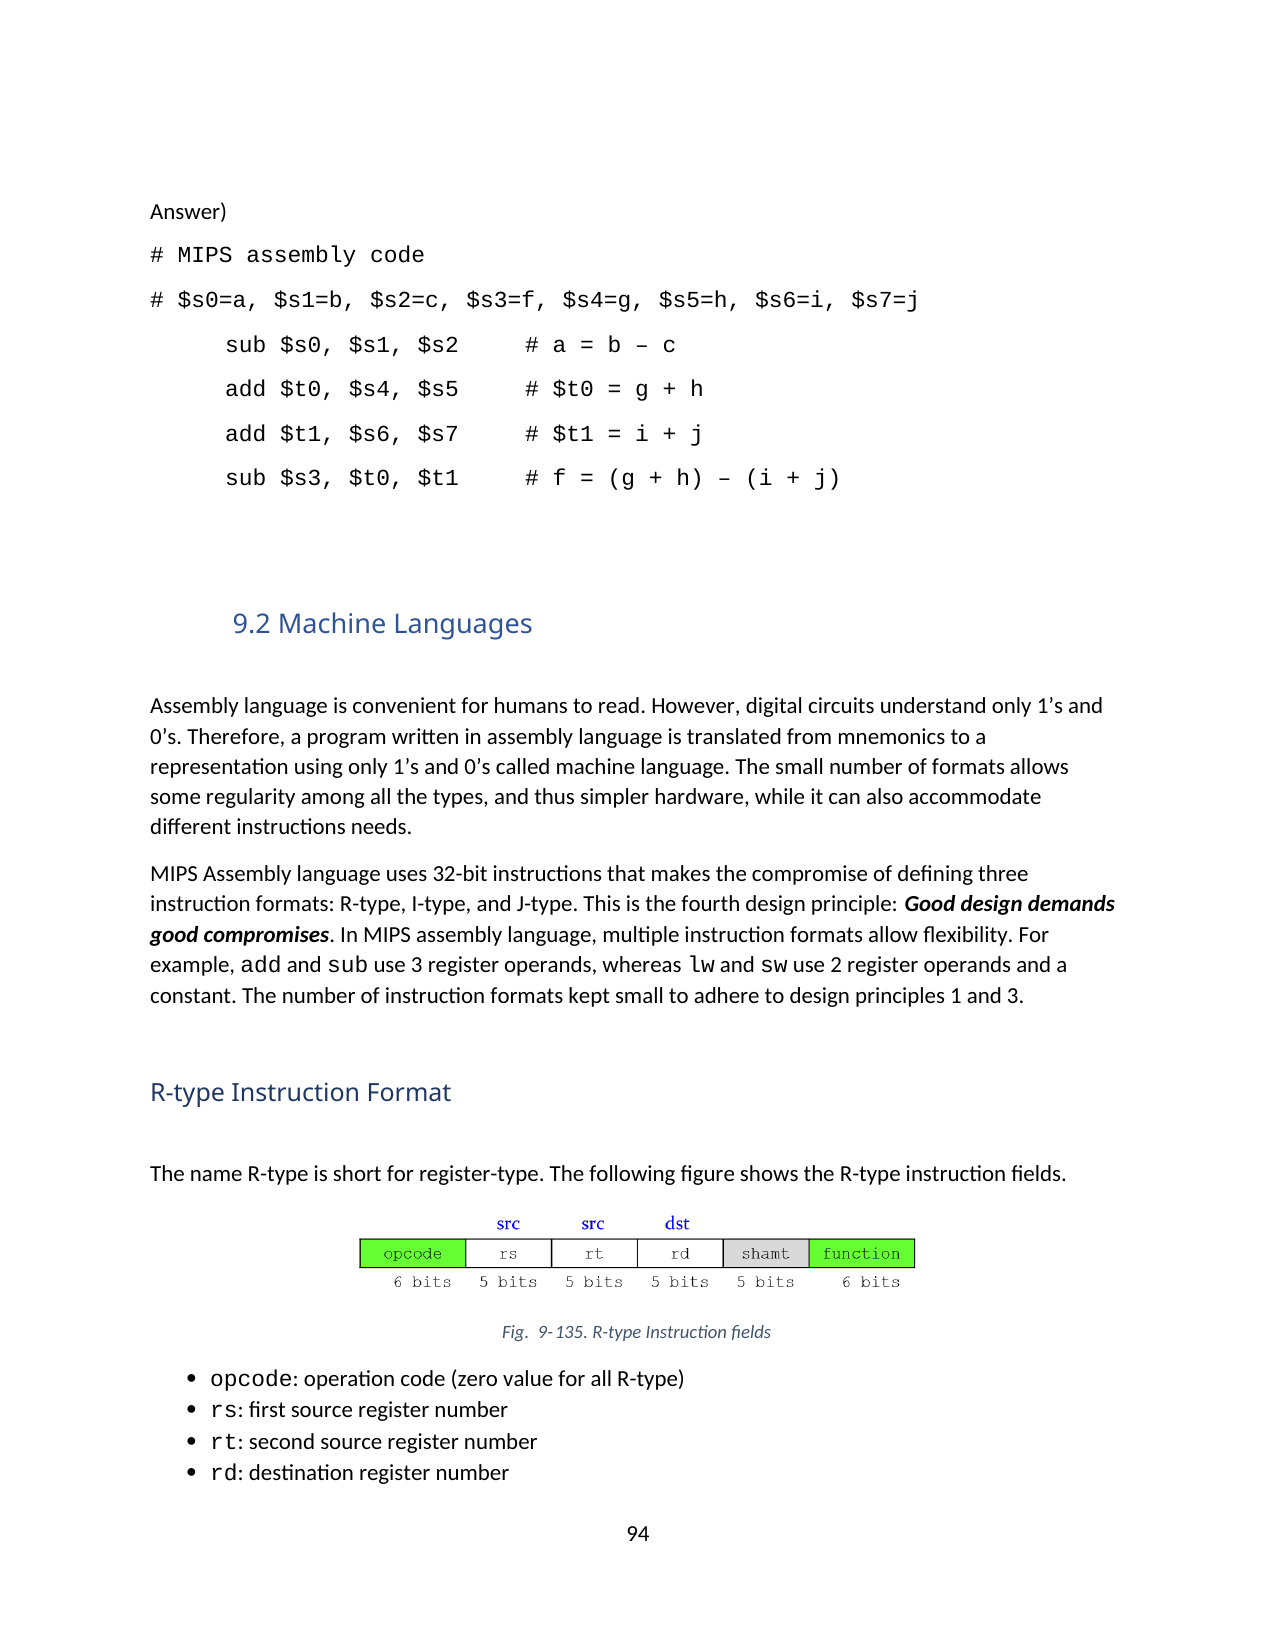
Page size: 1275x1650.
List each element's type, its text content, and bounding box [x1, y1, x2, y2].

subtitle 9.2 Machine Languages [232, 605, 1125, 642]
text add $t1, $s6, $s7 # $t1 = i + j [150, 422, 1125, 448]
text The name R-type is short for register-type. The following figure shows the R-type instruction fields. [150, 1159, 1125, 1187]
text add $t0, $s4, $s5 # $t0 = g + h [150, 377, 1125, 403]
list rs: first source register number [187, 1396, 1125, 1425]
text # $s0=a, $s1=b, $s2=c, $s3=f, $s4=g, $s5=h, $s6=i, $s7=j [150, 288, 1125, 314]
text sub $s0, $s1, $s2 # a = b – c [150, 333, 1125, 359]
text MIPS Assembly language uses 32-bit instructions that makes the compromise of defining three instruction formats: R-type, I-type, and J-type. This is the fourth design principle: Good design demands good compromises. In MIPS assembly language, multiple instruction formats allow flexibility. For example, add and sub use 3 register operands, whereas lw and sw use 2 register operands and a constant. The number of instruction formats kept small to adhere to design principles 1 and 3. [150, 859, 1125, 1009]
subtitle R-type Instruction Format [150, 1075, 1125, 1109]
picture [359, 1205, 916, 1302]
list rt: second source register number [187, 1427, 1125, 1456]
text Answer) [150, 197, 1125, 225]
list opcode: operation code (zero value for all R-type) [187, 1364, 1125, 1393]
text # MIPS assembly code [150, 244, 1125, 270]
text Assembly language is convenient for humans to read. However, digital circuits understand only 1’s and 0’s. Therefore, a program written in assembly language is translated from mnemonics to a representation using only 1’s and 0’s called machine language. The small number of formats allows some regularity among all the types, and thus simpler hardware, while it can also accommodate different instructions needs. [150, 692, 1125, 841]
list rd: destination register number [187, 1458, 1125, 1488]
text sub $s3, $t0, $t1 # f = (g + h) – (i + j) [150, 467, 1125, 493]
